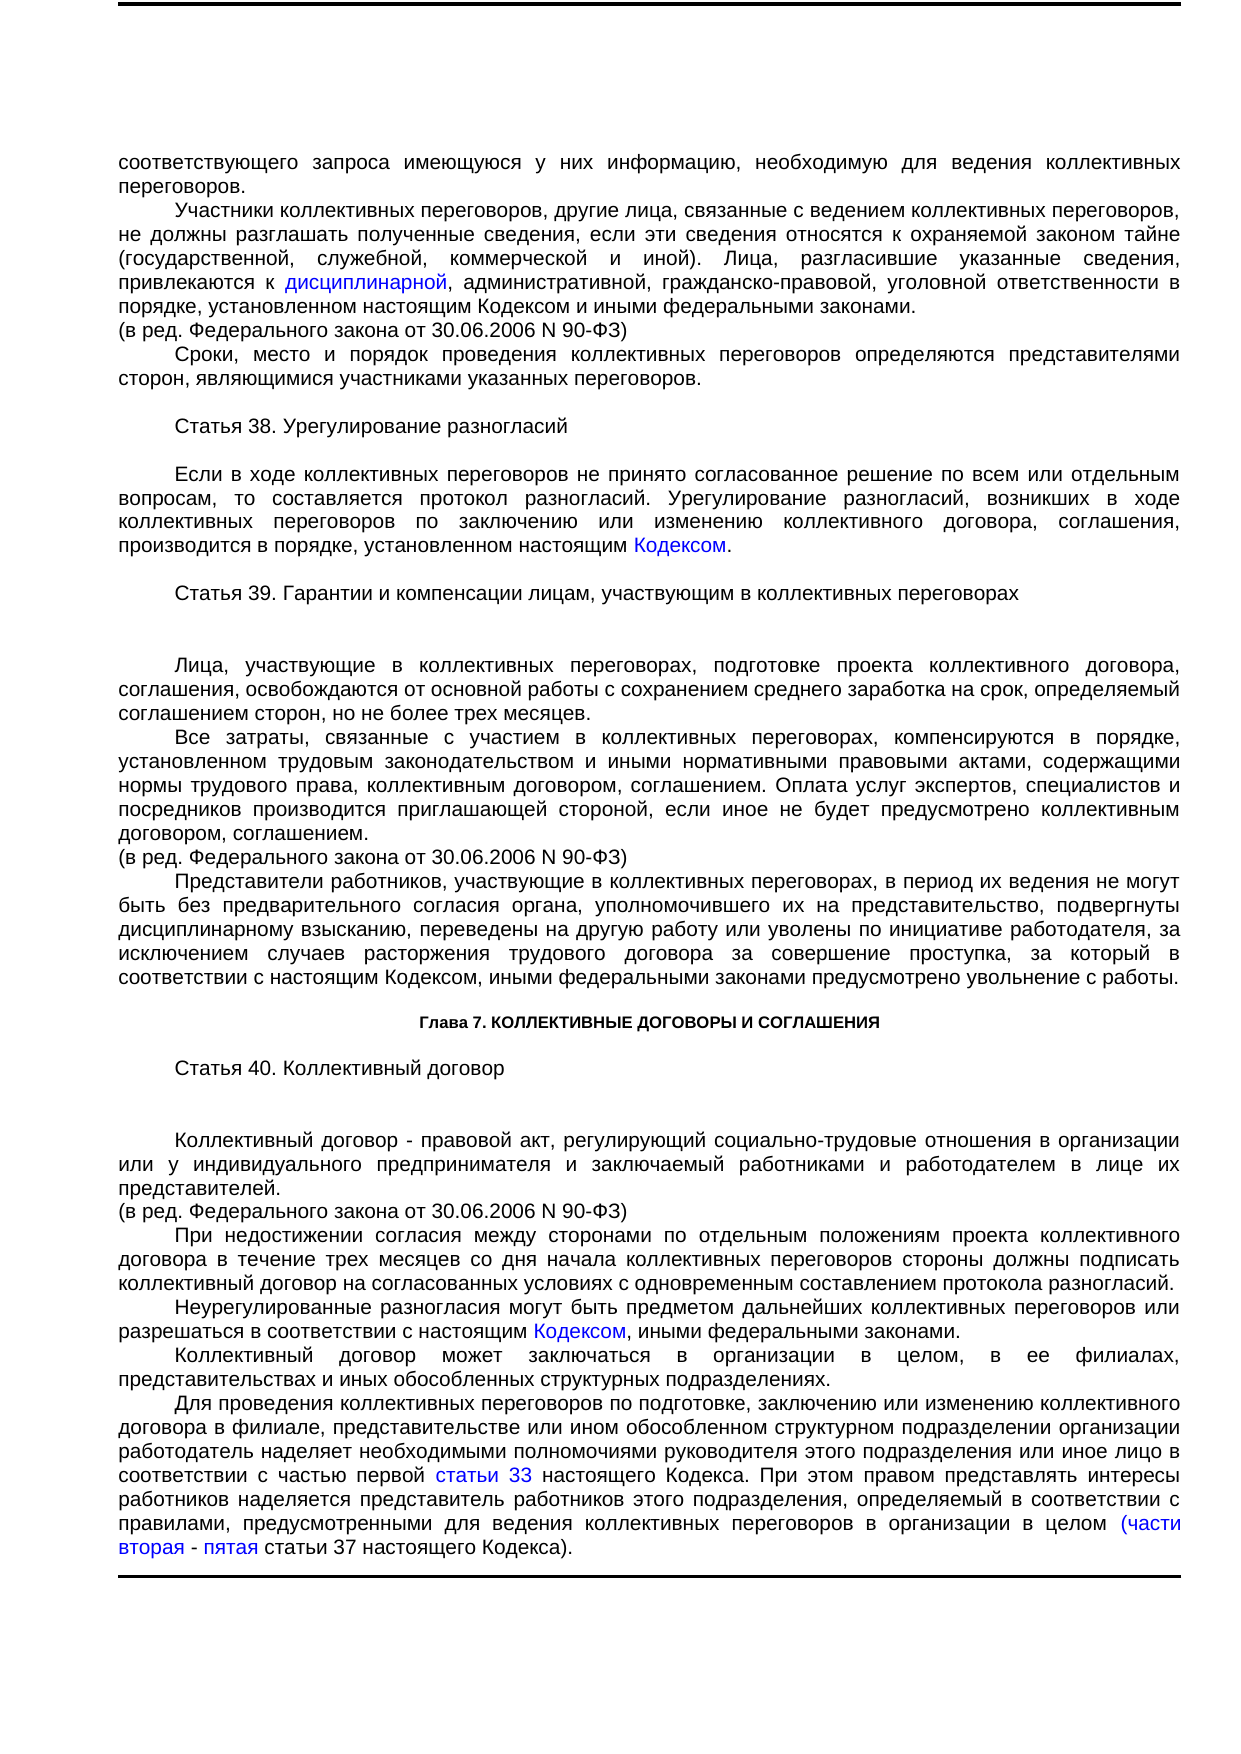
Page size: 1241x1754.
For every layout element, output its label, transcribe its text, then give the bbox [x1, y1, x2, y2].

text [118, 150, 1181, 198]
text (в ред. Федерального закона от 30.06.2006 N 90-ФЗ) [118, 1199, 1181, 1223]
text Представители работников, участвующие в коллективных переговорах, в период их ведения не могут быть без предварительного согласия органа, уполномочившего их на представительство, подвергнуты дисциплинарному взысканию, переведены на другую работу или уволены по инициативе работодателя, за исключением случаев расторжения трудового договора за совершение проступка, за который в соответствии с настоящим Кодексом, иными федеральными законами предусмотрено увольнение с работы. [118, 869, 1181, 988]
text Сроки, место и порядок проведения коллективных переговоров определяются представителями сторон, являющимися участниками указанных переговоров. [118, 342, 1181, 389]
text Глава 7. КОЛЛЕКТИВНЫЕ ДОГОВОРЫ И СОГЛАШЕНИЯ [118, 1012, 1181, 1032]
text Коллективный договор может заключаться в организации в целом, в ее филиалах, представительствах и иных обособленных структурных подразделениях. [118, 1343, 1181, 1391]
text Все затраты, связанные с участием в коллективных переговорах, компенсируются в порядке, установленном трудовым законодательством и иными нормативными правовыми актами, содержащими нормы трудового права, коллективным договором, соглашением. Оплата услуг экспертов, специалистов и посредников производится приглашающей стороной, если иное не будет предусмотрено коллективным договором, соглашением. [118, 725, 1181, 845]
text Неурегулированные разногласия могут быть предметом дальнейших коллективных переговоров или разрешаться в соответствии с настоящим Кодексом, иными федеральными законами. [118, 1295, 1181, 1343]
text Статья 38. Урегулирование разногласий [118, 413, 1181, 437]
text Коллективный договор - правовой акт, регулирующий социально-трудовые отношения в организации или у индивидуального предпринимателя и заключаемый работниками и работодателем в лице их представителей. [118, 1127, 1181, 1199]
text (в ред. Федерального закона от 30.06.2006 N 90-ФЗ) [118, 318, 1181, 342]
text Статья 40. Коллективный договор [118, 1056, 1181, 1079]
text (в ред. Федерального закона от 30.06.2006 N 90-ФЗ) [118, 845, 1181, 869]
text При недостижении согласия между сторонами по отдельным положениям проекта коллективного договора в течение трех месяцев со дня начала коллективных переговоров стороны должны подписать коллективный договор на согласованных условиях с одновременным составлением протокола разногласий. [118, 1223, 1181, 1295]
text Участники коллективных переговоров, другие лица, связанные с ведением коллективных переговоров, не должны разглашать полученные сведения, если эти сведения относятся к охраняемой законом тайне (государственной, служебной, коммерческой и иной). Лица, разгласившие указанные сведения, привлекаются к дисциплинарной, административной, гражданско-правовой, уголовной ответственности в порядке, установленном настоящим Кодексом и иными федеральными законами. [118, 198, 1181, 318]
text Если в ходе коллективных переговоров не принято согласованное решение по всем или отдельным вопросам, то составляется протокол разногласий. Урегулирование разногласий, возникших в ходе коллективных переговоров по заключению или изменению коллективного договора, соглашения, производится в порядке, установленном настоящим Кодексом. [118, 461, 1181, 557]
text Статья 39. Гарантии и компенсации лицам, участвующим в коллективных переговорах [118, 581, 1181, 605]
text Лица, участвующие в коллективных переговорах, подготовке проекта коллективного договора, соглашения, освобождаются от основной работы с сохранением среднего заработка на срок, определяемый соглашением сторон, но не более трех месяцев. [118, 653, 1181, 725]
text Для проведения коллективных переговоров по подготовке, заключению или изменению коллективного договора в филиале, представительстве или ином обособленном структурном подразделении организации работодатель наделяет необходимыми полномочиями руководителя этого подразделения или иное лицо в соответствии с частью первой статьи 33 настоящего Кодекса. При этом правом представлять интересы работников наделяется представитель работников этого подразделения, определяемый в соответствии с правилами, предусмотренными для ведения коллективных переговоров в организации в целом (части вторая - пятая статьи 37 настоящего Кодекса). [118, 1391, 1181, 1559]
